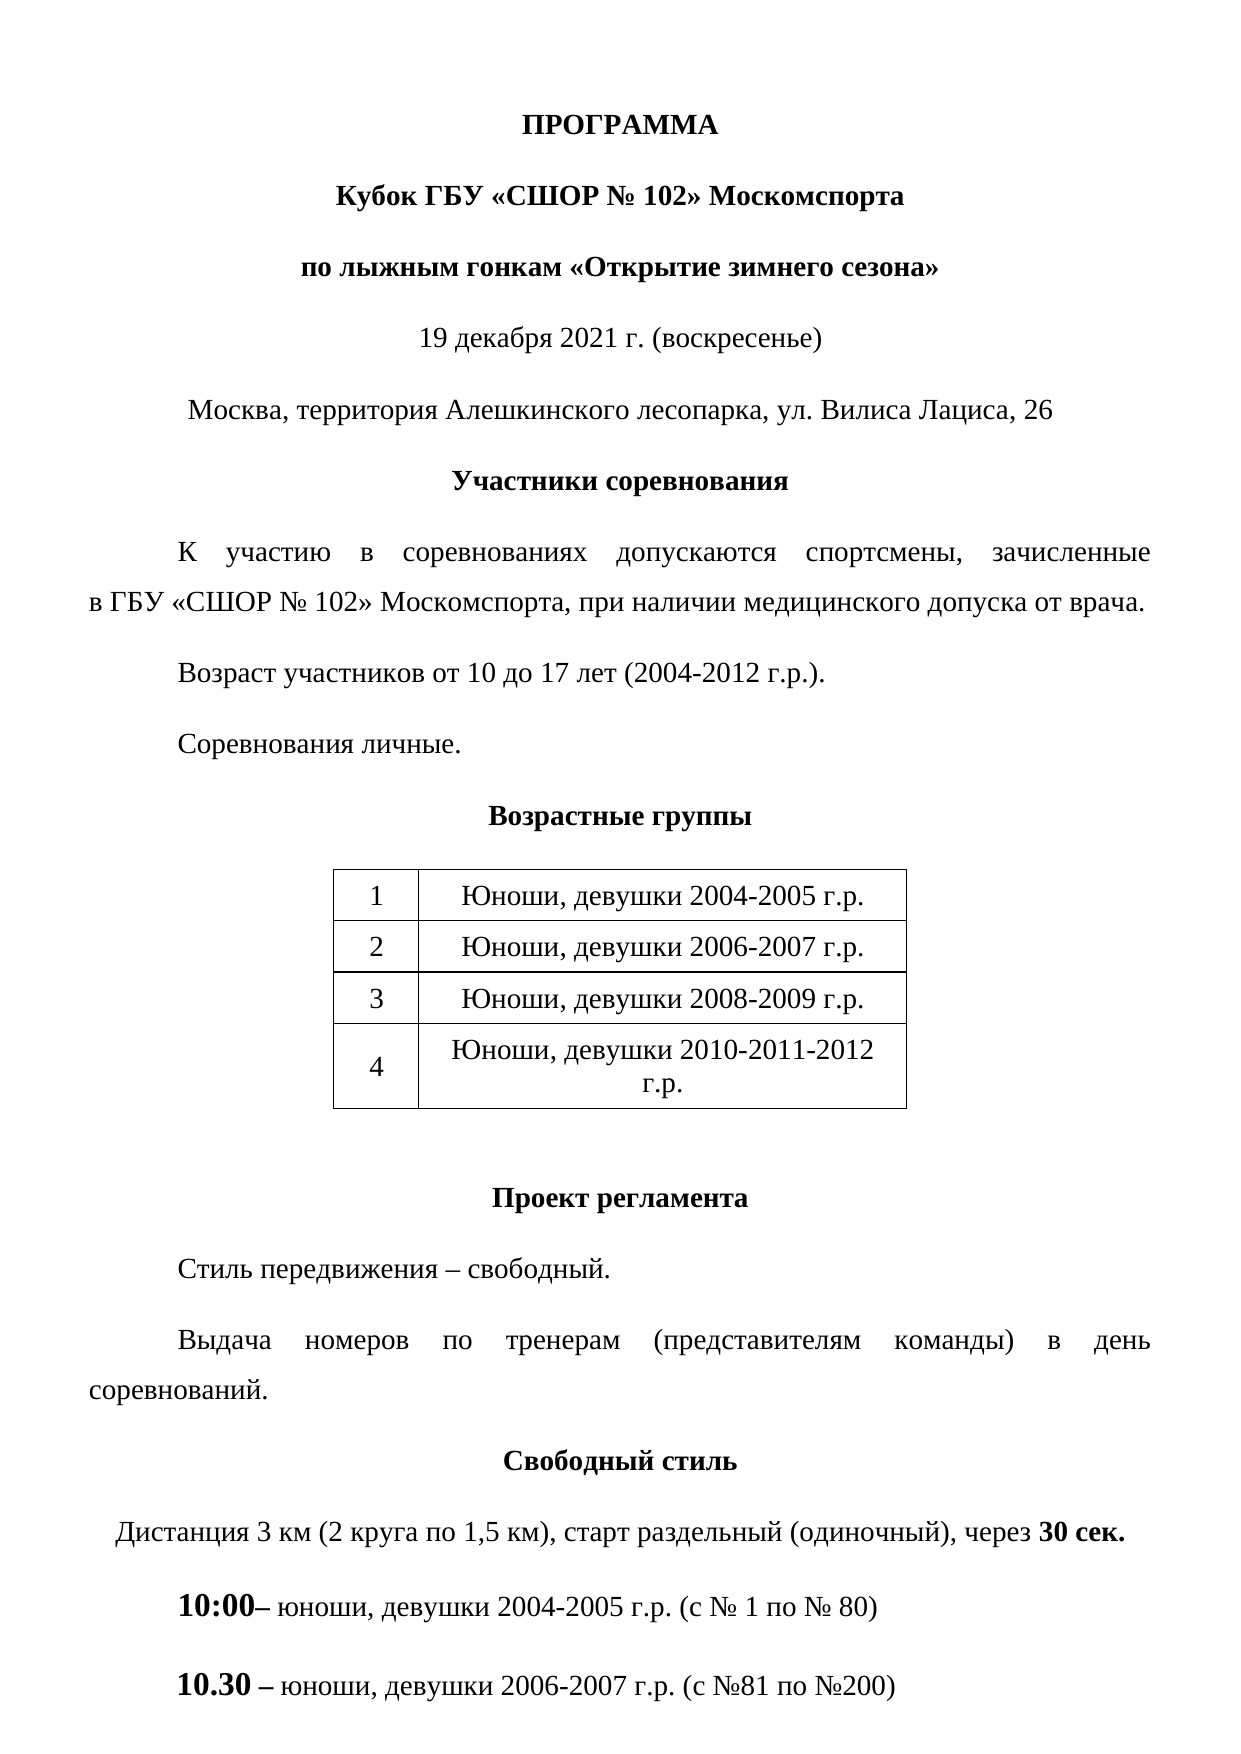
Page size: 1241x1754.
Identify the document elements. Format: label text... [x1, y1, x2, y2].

text Выдача номеров по тренерам (представителям команды) в день соревнований. [89, 1322, 1152, 1406]
text К участию в соревнованиях допускаются спортсмены, зачисленные в ГБУ «СШОР № 102» Москомспорта, при наличии медицинского допуска от врача. [89, 534, 1152, 618]
text 10:00– юноши, девушки 2004-2005 г.р. (с № 1 по № 80) [89, 1586, 1152, 1624]
text Кубок ГБУ «СШОР № 102» Москомспорта [89, 178, 1152, 212]
text Соревнования личные. [89, 727, 1152, 760]
text по лыжным гонкам «Открытие зимнего сезона» [89, 249, 1152, 283]
text ПРОГРАММА [89, 107, 1152, 141]
table_cell Юноши, девушки 2010-2011-2012 г.р. [419, 1024, 906, 1107]
table_cell Юноши, девушки 2006-2007 г.р. [419, 921, 906, 971]
table_cell Юноши, девушки 2008-2009 г.р. [419, 973, 906, 1023]
table_header 1 [334, 870, 418, 920]
text 19 декабря 2021 г. (воскресенье) [89, 321, 1152, 354]
text Стиль передвижения – свободный. [89, 1251, 1152, 1284]
text Свободный стиль [89, 1443, 1152, 1477]
text Возрастные группы [89, 798, 1152, 831]
text Москва, территория Алешкинского лесопарка, ул. Вилиса Лациса, 26 [89, 392, 1152, 425]
table_cell 3 [334, 973, 418, 1023]
table_header Юноши, девушки 2004-2005 г.р. [419, 870, 906, 920]
table_cell 4 [334, 1024, 418, 1107]
text Участники соревнования [89, 463, 1152, 496]
text Дистанция 3 км (2 круга по 1,5 км), старт раздельный (одиночный), через 30 сек. [89, 1514, 1152, 1548]
text Возраст участников от 10 до 17 лет (2004-2012 г.р.). [89, 656, 1152, 689]
table_cell 2 [334, 921, 418, 971]
text 10.30 – юноши, девушки 2006-2007 г.р. (с №81 по №200) [89, 1664, 1152, 1702]
text Проект регламента [89, 1180, 1152, 1213]
